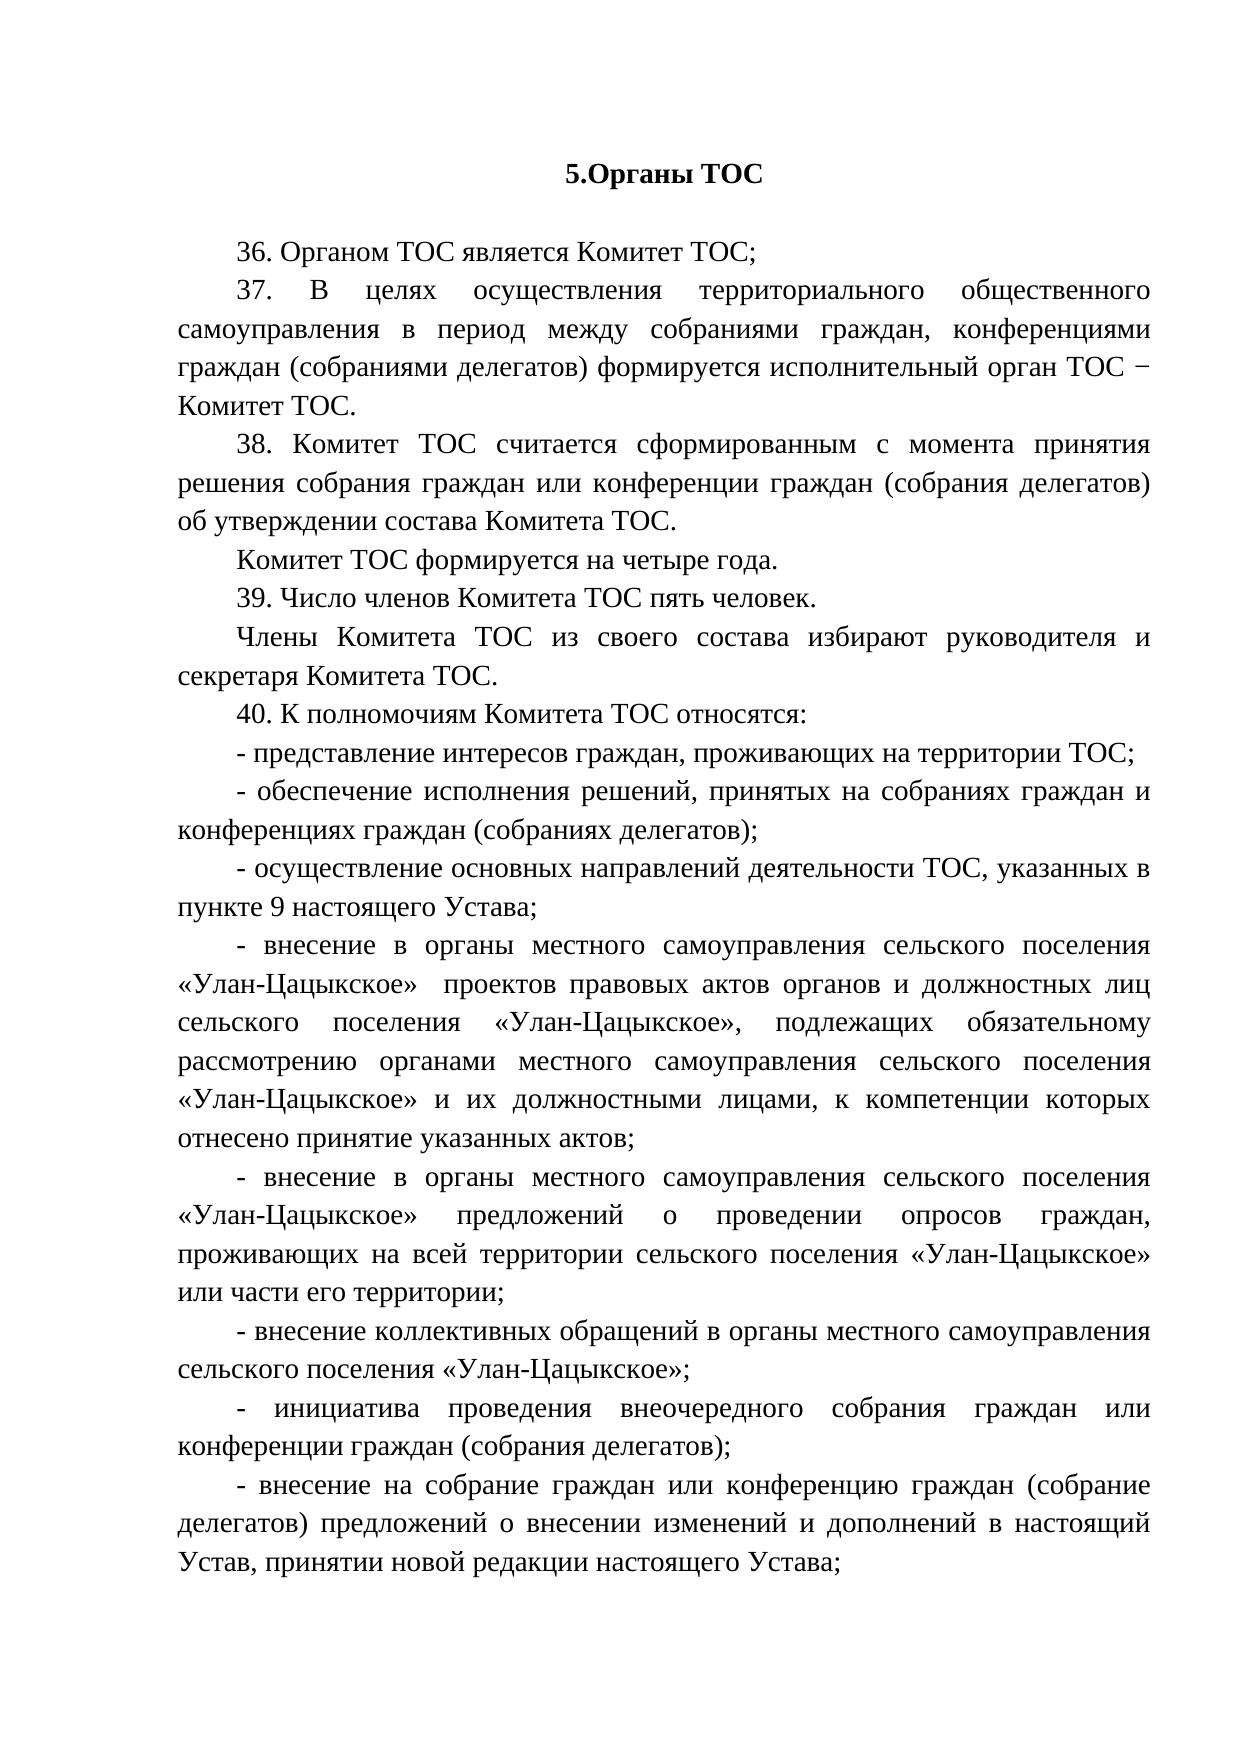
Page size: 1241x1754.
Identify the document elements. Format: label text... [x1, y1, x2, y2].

text 38. Комитет ТОС считается сформированным с момента принятия решения собрания граждан или конференции граждан (собрания делегатов) об утверждении состава Комитета ТОС. [177, 426, 1152, 537]
text 40. К полномочиям Комитета ТОС относятся: [177, 696, 1152, 730]
text - обеспечение исполнения решений, принятых на собраниях граждан и конференциях граждан (собраниях делегатов); [177, 773, 1152, 845]
text 39. Число членов Комитета ТОС пять человек. [177, 581, 1152, 614]
text 5.Органы ТОС [177, 157, 1152, 190]
text 36. Органом ТОС является Комитет ТОС; [177, 234, 1152, 267]
text - внесение коллективных обращений в органы местного самоуправления сельского поселения «Улан-Цацыкское»; [177, 1313, 1152, 1385]
text - внесение на собрание граждан или конференцию граждан (собрание делегатов) предложений о внесении изменений и дополнений в настоящий Устав, принятии новой редакции настоящего Устава; [177, 1467, 1152, 1578]
text - осуществление основных направлений деятельности ТОС, указанных в пункте 9 настоящего Устава; [177, 850, 1152, 922]
text Члены Комитета ТОС из своего состава избирают руководителя и секретаря Комитета ТОС. [177, 619, 1152, 691]
text - инициатива проведения внеочередного собрания граждан или конференции граждан (собрания делегатов); [177, 1390, 1152, 1462]
text Комитет ТОС формируется на четыре года. [177, 542, 1152, 576]
text - внесение в органы местного самоуправления сельского поселения «Улан-Цацыкское» предложений о проведении опросов граждан, проживающих на всей территории сельского поселения «Улан-Цацыкское» или части его территории; [177, 1159, 1152, 1308]
text 37. В целях осуществления территориального общественного самоуправления в период между собраниями граждан, конференциями граждан (собраниями делегатов) формируется исполнительный орган ТОС − Комитет ТОС. [177, 272, 1152, 421]
text - представление интересов граждан, проживающих на территории ТОС; [177, 735, 1152, 768]
text - внесение в органы местного самоуправления сельского поселения «Улан-Цацыкское» проектов правовых актов органов и должностных лиц сельского поселения «Улан-Цацыкское», подлежащих обязательному рассмотрению органами местного самоуправления сельского поселения «Улан-Цацыкское» и их должностными лицами, к компетенции которых отнесено принятие указанных актов; [177, 927, 1152, 1154]
